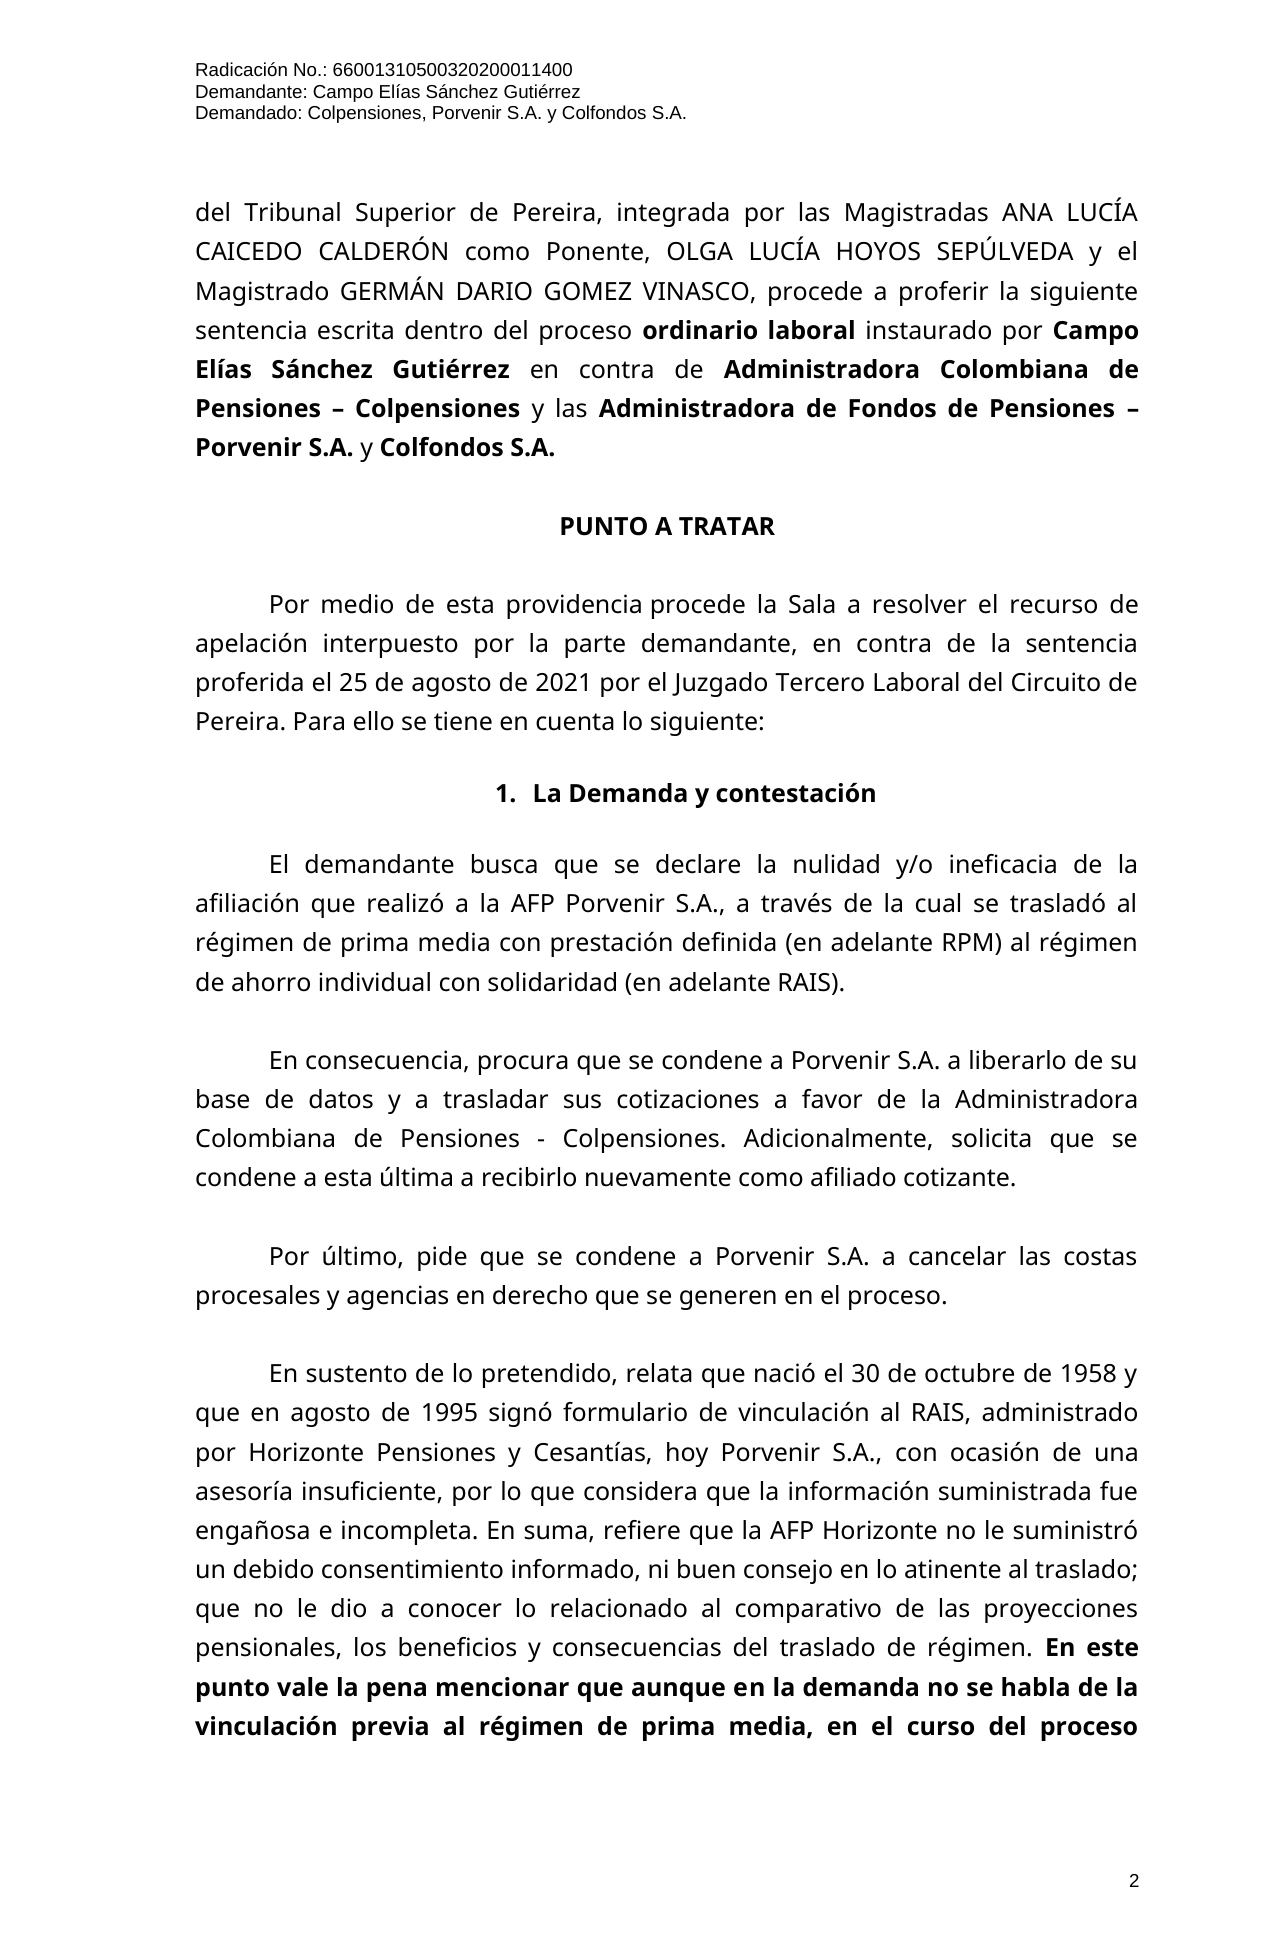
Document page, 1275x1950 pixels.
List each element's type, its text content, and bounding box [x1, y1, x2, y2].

text Por medio de esta providencia procede la Sala a resolver el recurso de apelación interpuesto por la parte demandante, en contra de la sentencia proferida el 25 de agosto de 2021 por el Juzgado Tercero Laboral del Circuito de Pereira. Para ello se tiene en cuenta lo siguiente: [195, 587, 1139, 738]
text En consecuencia, procura que se condene a Porvenir S.A. a liberarlo de su base de datos y a trasladar sus cotizaciones a favor de la Administradora Colombiana de Pensiones - Colpensiones. Adicionalmente, solicita que se condene a esta última a recibirlo nuevamente como afiliado cotizante. [195, 1043, 1139, 1194]
text Por último, pide que se condene a Porvenir S.A. a cancelar las costas procesales y agencias en derecho que se generen en el proceso. [195, 1238, 1139, 1312]
text PUNTO A TRATAR [195, 508, 1139, 542]
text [195, 1356, 1139, 1742]
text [195, 195, 1139, 464]
text El demandante busca que se declare la nulidad y/o ineficacia de la afiliación que realizó a la AFP Porvenir S.A., a través de la cual se trasladó al régimen de prima media con prestación definida (en adelante RPM) al régimen de ahorro individual con solidaridad (en adelante RAIS). [195, 847, 1139, 998]
list La Demanda y contestación [232, 775, 1139, 809]
